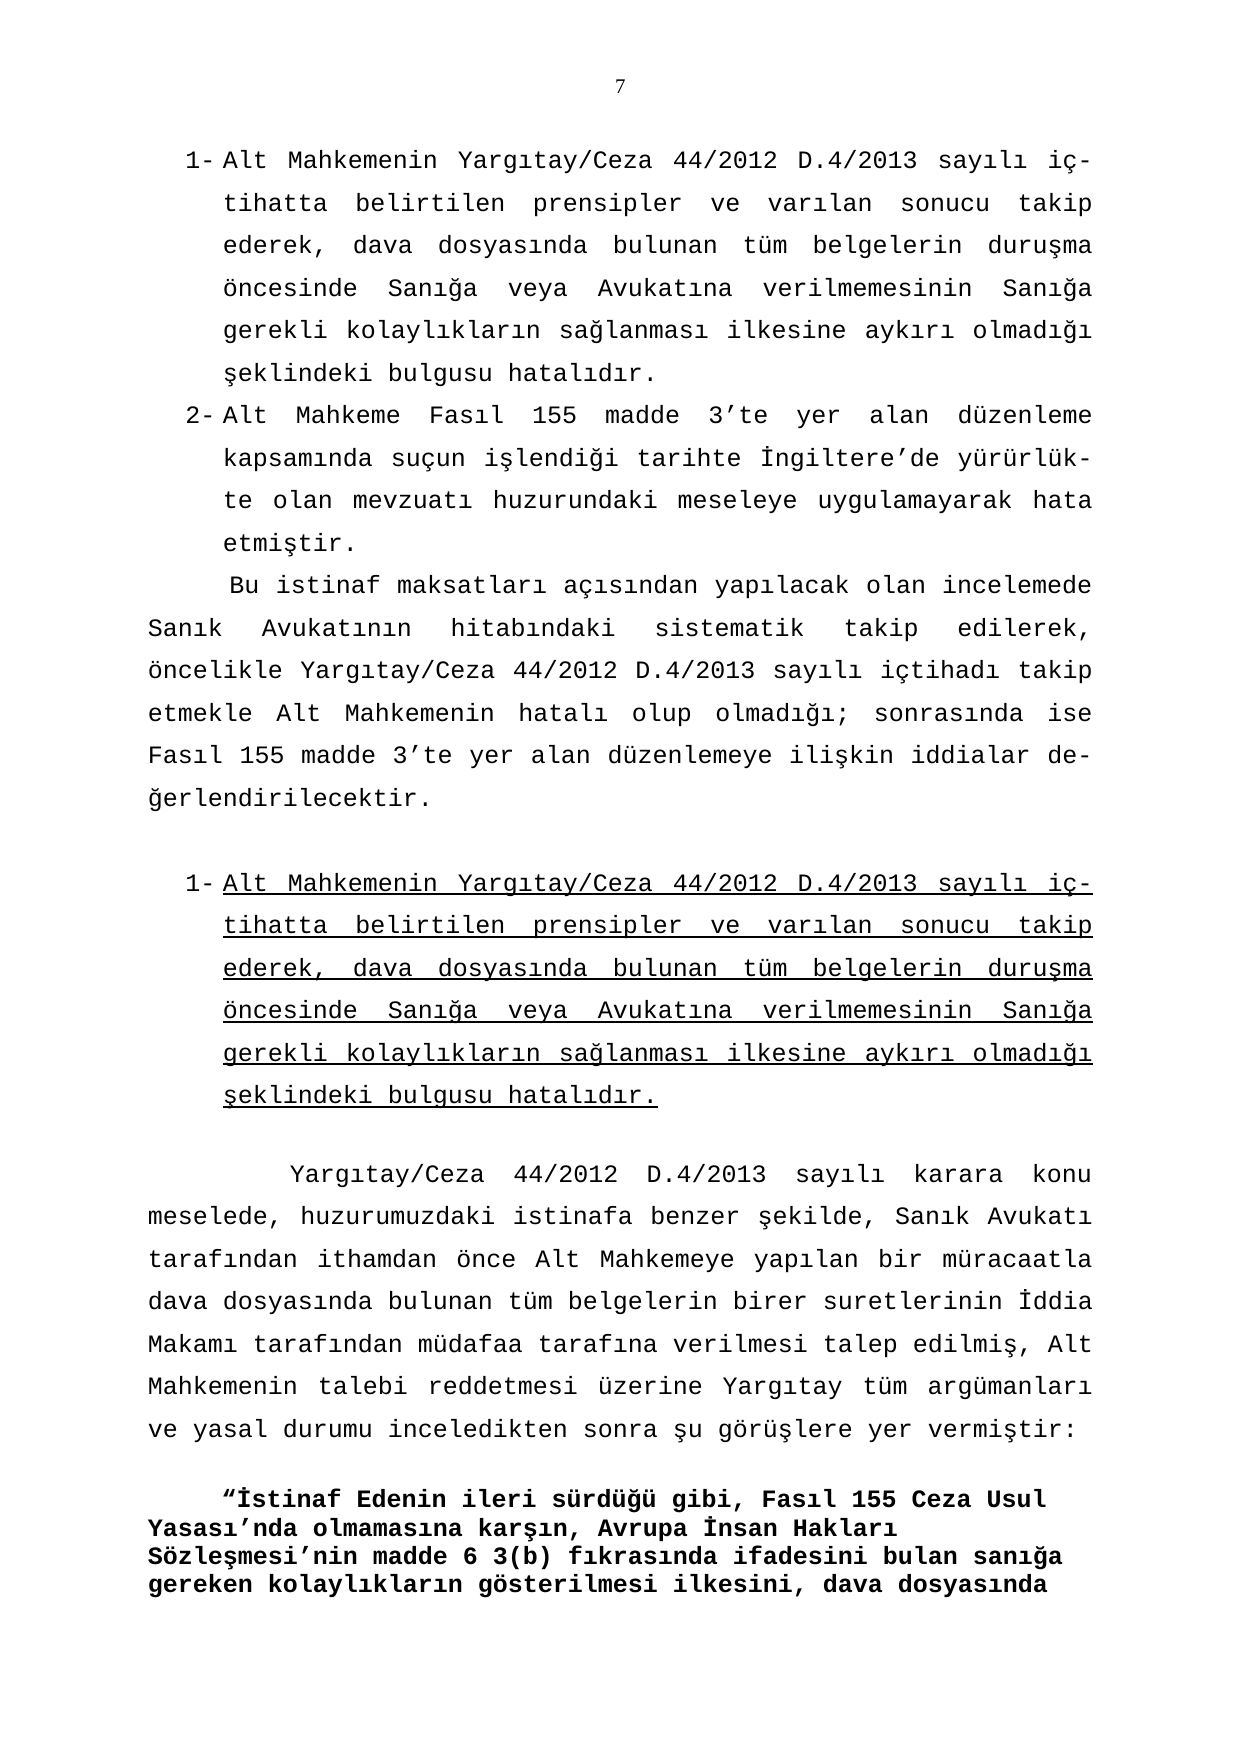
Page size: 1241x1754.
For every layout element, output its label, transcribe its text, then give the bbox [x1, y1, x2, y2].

text Yargıtay/Ceza 44/2012 D.4/2013 sayılı karara konu meselede, huzurumuzdaki istinafa benzer şekilde, Sanık Avukatı tarafından ithamdan önce Alt Mahkemeye yapılan bir müracaatla dava dosyasında bulunan tüm belgelerin birer suretlerinin İddia Makamı tarafından müdafaa tarafına verilmesi talep edilmiş, Alt Mahkemenin talebi reddetmesi üzerine Yargıtay tüm argümanları ve yasal durumu inceledikten sonra şu görüşlere yer vermiştir: [148, 1161, 1093, 1444]
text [148, 1487, 1093, 1600]
list Alt Mahkemenin Yargıtay/Ceza 44/2012 D.4/2013 sayılı iç-tihatta belirtilen prensipler ve varılan sonucu takip ederek, dava dosyasında bulunan tüm belgelerin duruşma öncesinde Sanığa veya Avukatına verilmemesinin Sanığa gerekli kolaylıkların sağlanması ilkesine aykırı olmadığı şeklindeki bulgusu hatalıdır. [185, 870, 1093, 1111]
list Alt Mahkeme Fasıl 155 madde 3’te yer alan düzenleme kapsamında suçun işlendiği tarihte İngiltere’de yürürlük-te olan mevzuatı huzurundaki meseleye uygulamayarak hata etmiştir. [185, 403, 1093, 558]
text Bu istinaf maksatları açısından yapılacak olan incelemede Sanık Avukatının hitabındaki sistematik takip edilerek, öncelikle Yargıtay/Ceza 44/2012 D.4/2013 sayılı içtihadı takip etmekle Alt Mahkemenin hatalı olup olmadığı; sonrasında ise Fasıl 155 madde 3’te yer alan düzenlemeye ilişkin iddialar de-ğerlendirilecektir. [148, 573, 1093, 813]
list Alt Mahkemenin Yargıtay/Ceza 44/2012 D.4/2013 sayılı iç-tihatta belirtilen prensipler ve varılan sonucu takip ederek, dava dosyasında bulunan tüm belgelerin duruşma öncesinde Sanığa veya Avukatına verilmemesinin Sanığa gerekli kolaylıkların sağlanması ilkesine aykırı olmadığı şeklindeki bulgusu hatalıdır. [185, 148, 1093, 388]
